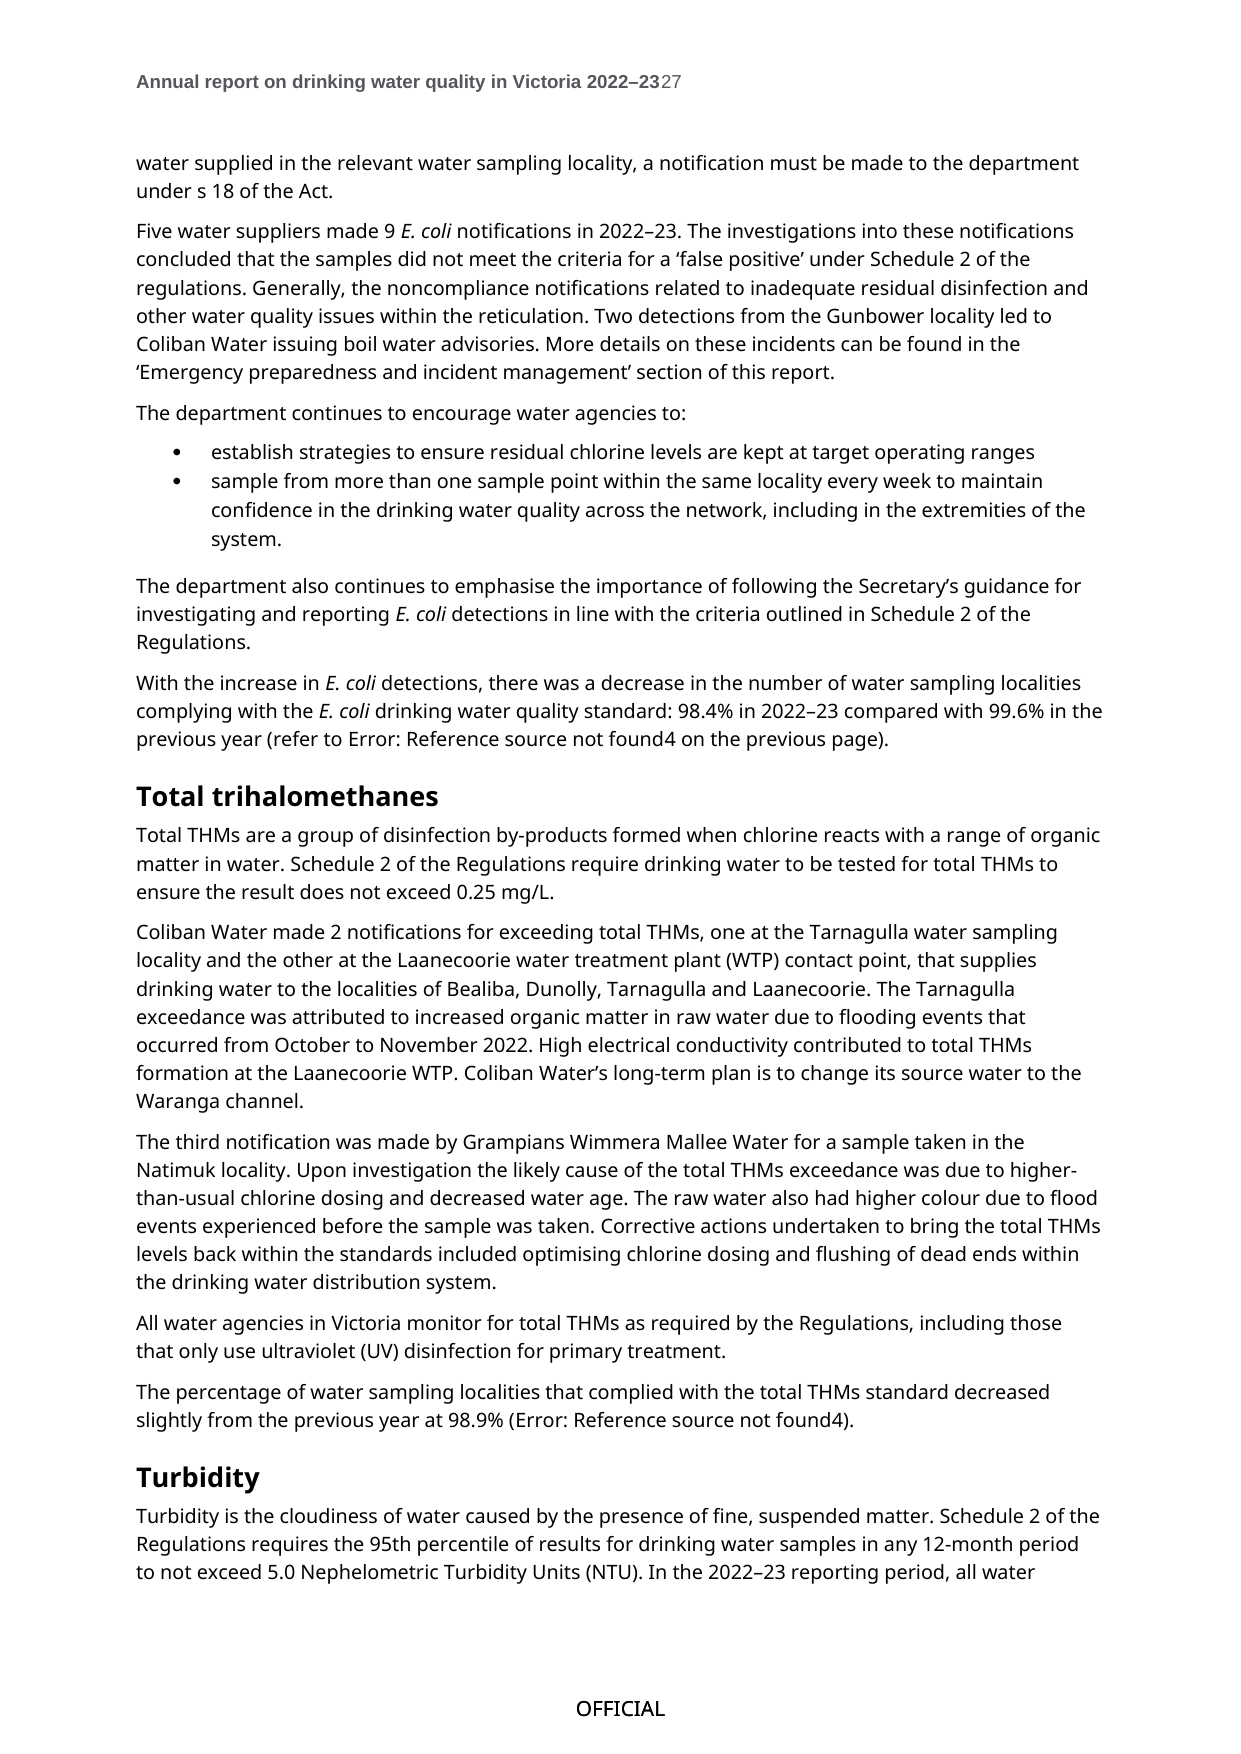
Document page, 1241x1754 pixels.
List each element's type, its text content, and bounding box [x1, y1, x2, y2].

text The third notification was made by Grampians Wimmera Mallee Water for a sample taken in the Natimuk locality. Upon investigation the likely cause of the total THMs exceedance was due to higher-than-usual chlorine dosing and decreased water age. The raw water also had higher colour due to flood events experienced before the sample was taken. Corrective actions undertaken to bring the total THMs levels back within the standards included optimising chlorine dosing and flushing of dead ends within the drinking water distribution system. [136, 1127, 1104, 1296]
text Coliban Water made 2 notifications for exceeding total THMs, one at the Tarnagulla water sampling locality and the other at the Laanecoorie water treatment plant (WTP) contact point, that supplies drinking water to the localities of Bealiba, Dunolly, Tarnagulla and Laanecoorie. The Tarnagulla exceedance was attributed to increased organic matter in raw water due to flooding events that occurred from October to November 2022. High electrical conductivity contributed to total THMs formation at the Laanecoorie WTP. Coliban Water’s long-term plan is to change its source water to the Waranga channel. [136, 917, 1104, 1114]
text Turbidity [136, 1458, 1104, 1495]
text Five water suppliers made 9 E. coli notifications in 2022–23. The investigations into these notifications concluded that the samples did not meet the criteria for a ‘false positive’ under Schedule 2 of the regulations. Generally, the noncompliance notifications related to inadequate residual disinfection and other water quality issues within the reticulation. Two detections from the Gunbower locality led to Coliban Water issuing boil water advisories. More details on these incidents can be found in the ‘Emergency preparedness and incident management’ section of this report. [136, 216, 1104, 385]
text Total trihalomethanes [136, 777, 1104, 814]
text The department continues to encourage water agencies to: [136, 398, 1104, 426]
text The department also continues to emphasise the importance of following the Secretary’s guidance for investigating and reporting E. coli detections in line with the criteria outlined in Schedule 2 of the Regulations. [136, 571, 1104, 656]
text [136, 148, 1104, 204]
text sample from more than one sample point within the same locality every week to maintain confidence in the drinking water quality across the network, including in the extremities of the system. [173, 467, 1104, 552]
text establish strategies to ensure residual chlorine levels are kept at target operating ranges [173, 438, 1104, 465]
text Total THMs are a group of disinfection by-products formed when chlorine reacts with a range of organic matter in water. Schedule 2 of the Regulations require drinking water to be tested for total THMs to ensure the result does not exceed 0.25 mg/L. [136, 821, 1104, 905]
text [136, 1501, 1104, 1586]
text All water agencies in Victoria monitor for total THMs as required by the Regulations, including those that only use ultraviolet (UV) disinfection for primary treatment. [136, 1308, 1104, 1364]
